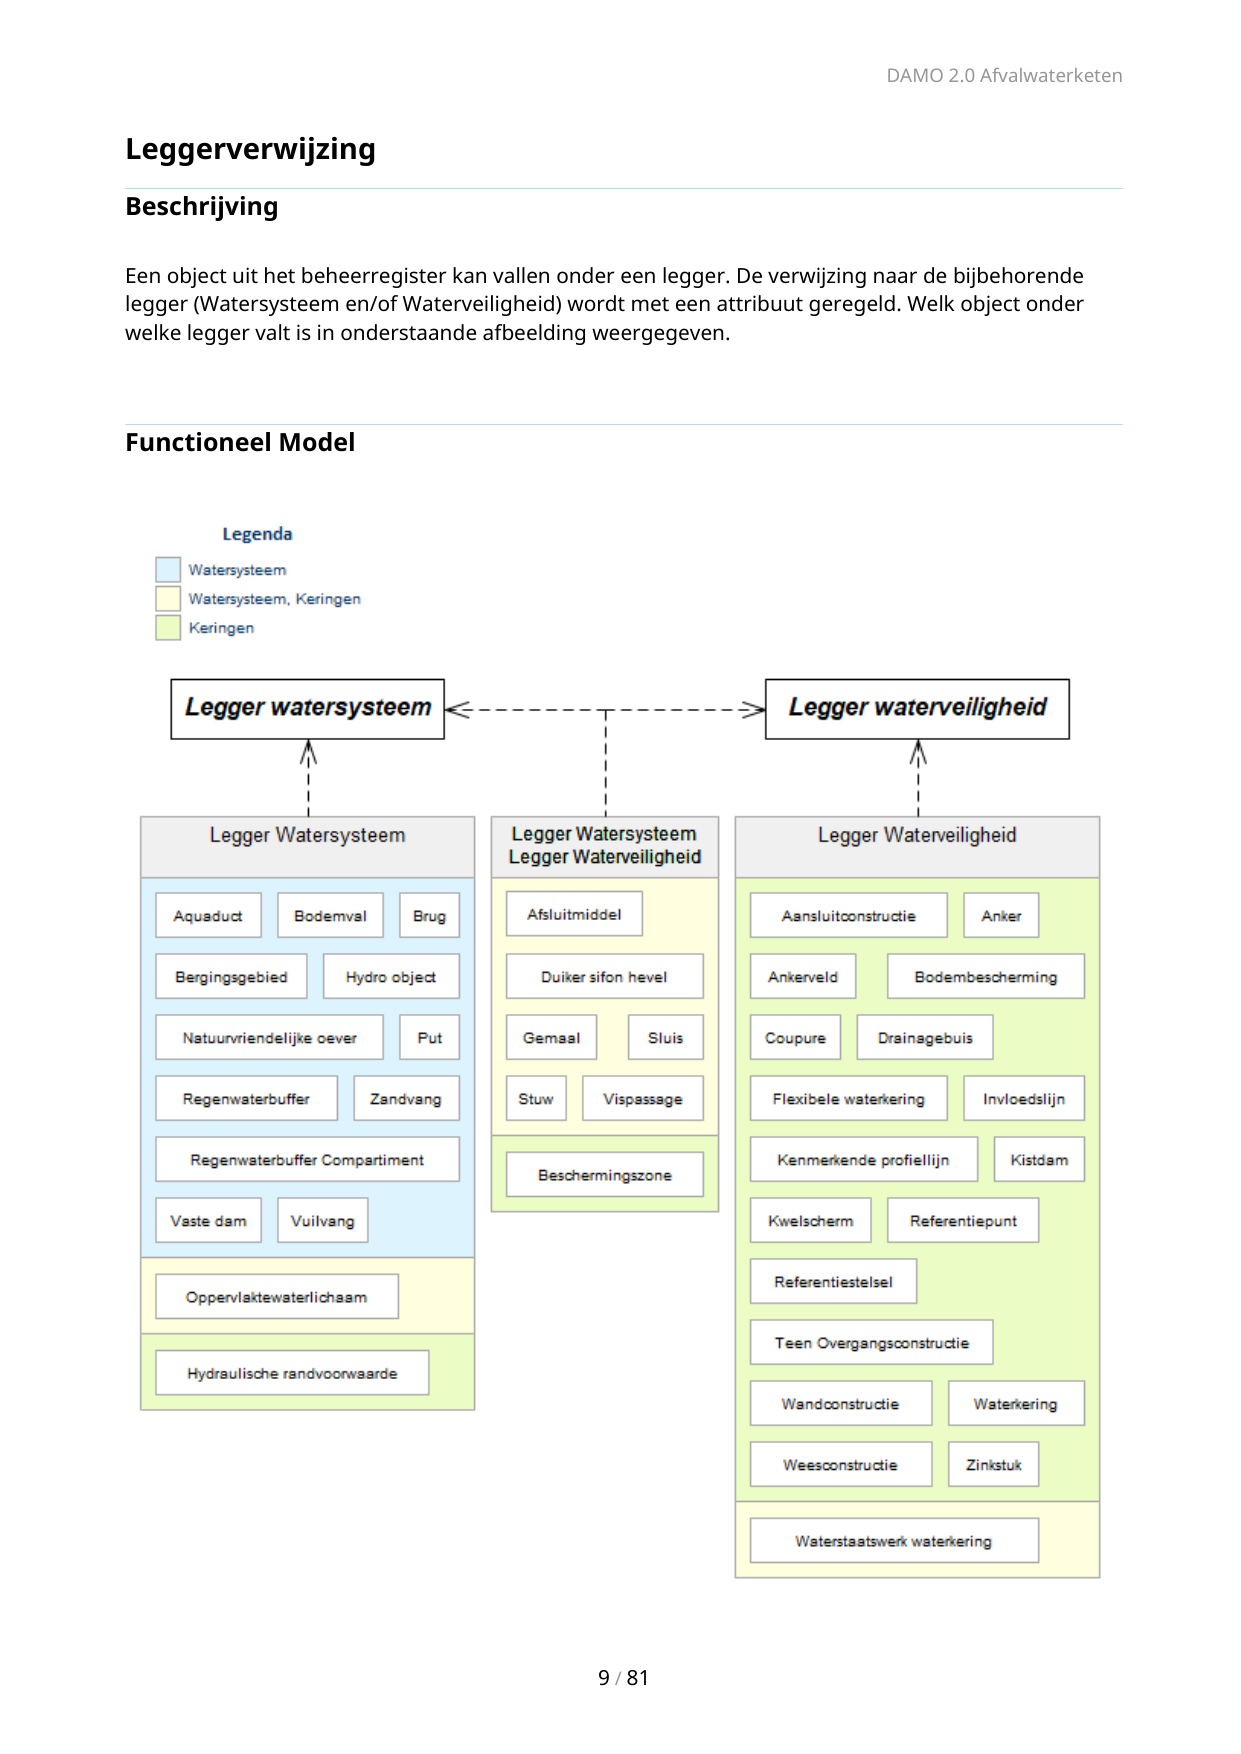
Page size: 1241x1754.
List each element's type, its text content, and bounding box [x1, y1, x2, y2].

subtitle Functioneel Model [125, 425, 1123, 459]
text Leggerverwijzing [123, 125, 1125, 170]
picture [125, 496, 1116, 1594]
text Een object uit het beheerregister kan vallen onder een legger. De verwijzing naar de bijbehorende legger (Watersysteem en/of Waterveiligheid) wordt met een attribuut geregeld. Welk object onder welke legger valt is in onderstaande afbeelding weergegeven. [125, 261, 1123, 346]
subtitle Beschrijving [125, 189, 1123, 223]
